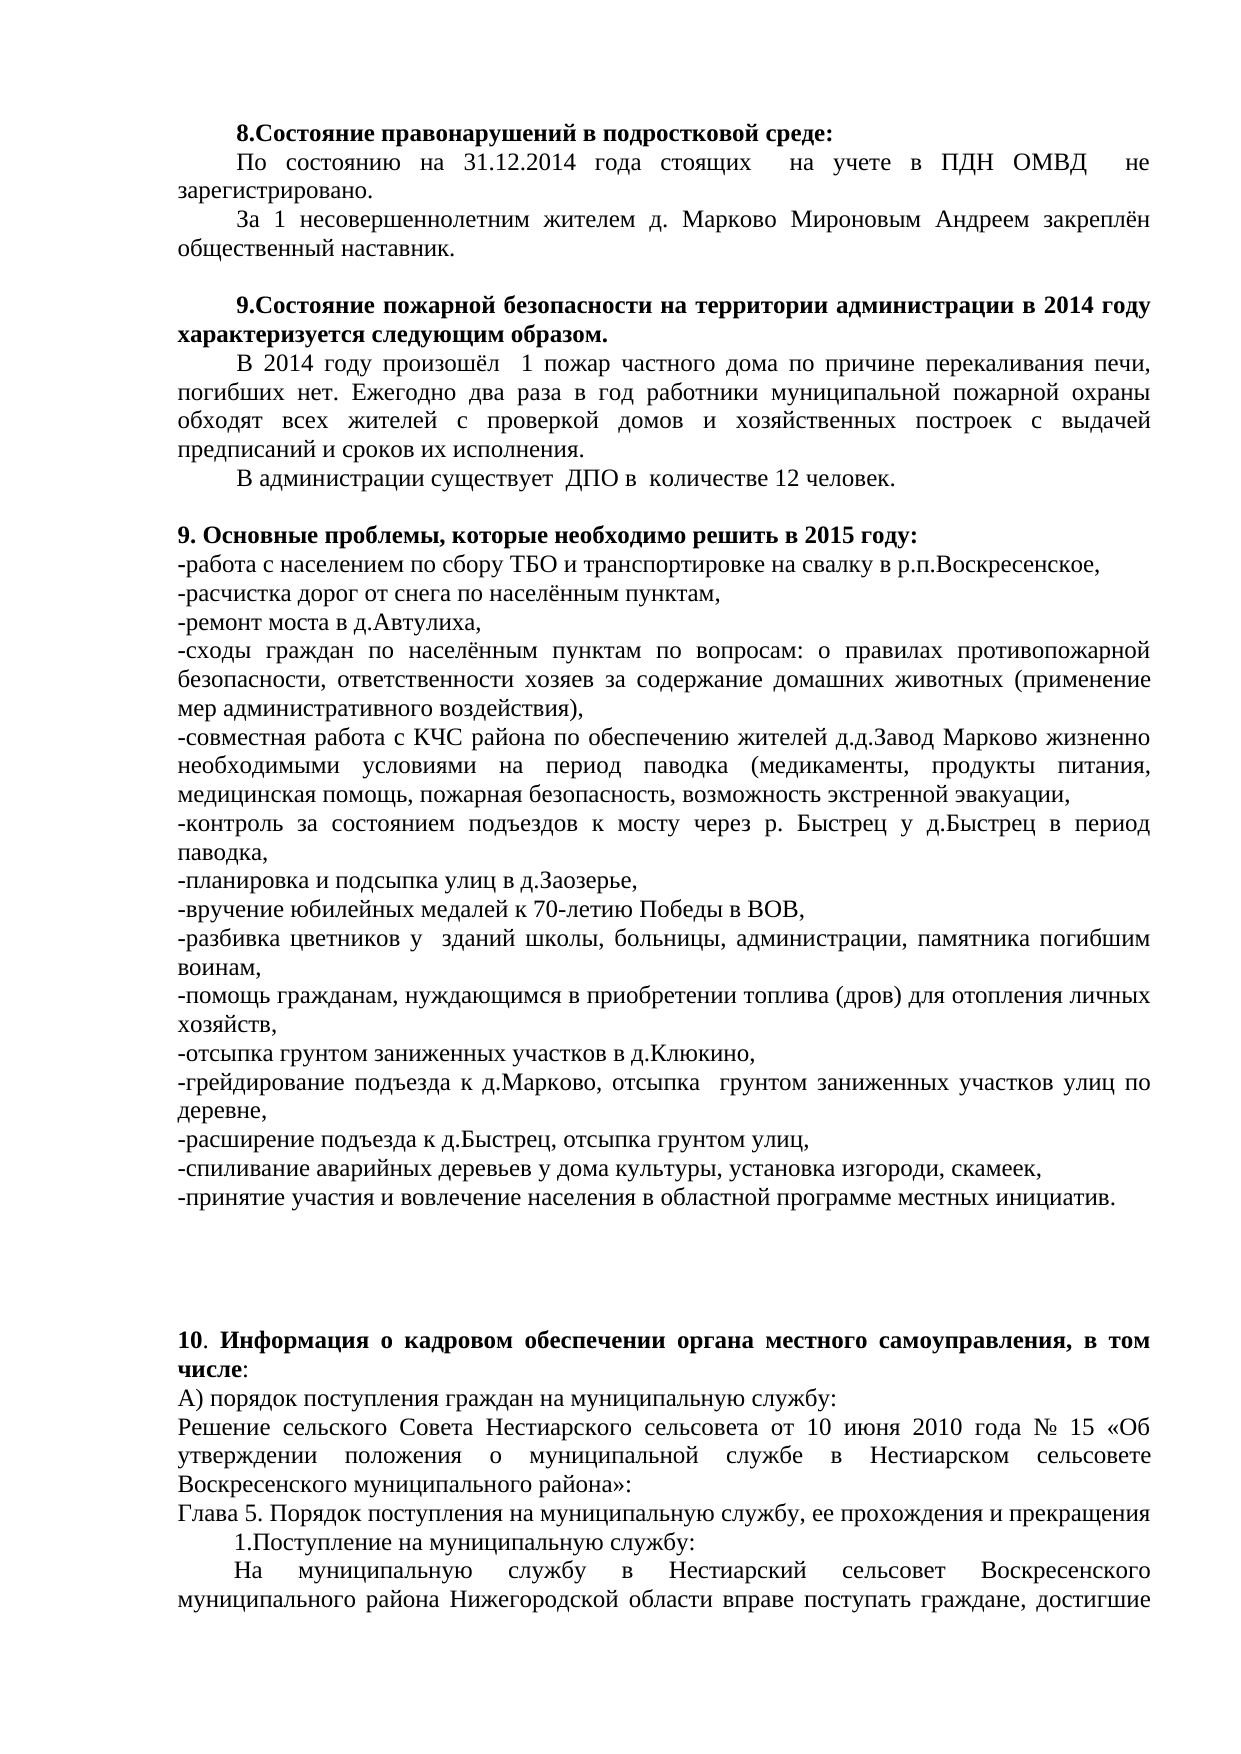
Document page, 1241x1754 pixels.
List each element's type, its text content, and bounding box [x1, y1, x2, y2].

text -планировка и подсыпка улиц в д.Заозерье, [177, 866, 1152, 894]
text -принятие участия и вовлечение населения в областной программе местных инициатив. [177, 1182, 1152, 1211]
text В администрации существует ДПО в количестве 12 человек. [177, 463, 1152, 492]
text За 1 несовершеннолетним жителем д. Марково Мироновым Андреем закреплён общественный наставник. [177, 204, 1152, 262]
text Решение сельского Совета Нестиарского сельсовета от 10 июня 2010 года № 15 «Об утверждении положения о муниципальной службе в Нестиарском сельсовете Воскресенского муниципального района»: [177, 1412, 1152, 1498]
text -спиливание аварийных деревьев у дома культуры, установка изгороди, скамеек, [177, 1153, 1152, 1182]
text -расчистка дорог от снега по населённым пунктам, [177, 578, 1152, 607]
text -сходы граждан по населённым пунктам по вопросам: о правилах противопожарной безопасности, ответственности хозяев за содержание домашних животных (применение мер административного воздействия), [177, 636, 1152, 722]
text 1.Поступление на муниципальную службу: [177, 1527, 1152, 1556]
text -ремонт моста в д.Автулиха, [177, 607, 1152, 636]
text -разбивка цветников у зданий школы, больницы, администрации, памятника погибшим воинам, [177, 923, 1152, 981]
text -расширение подъезда к д.Быстрец, отсыпка грунтом улиц, [177, 1124, 1152, 1153]
text -вручение юбилейных медалей к 70-летию Победы в ВОВ, [177, 894, 1152, 923]
text -помощь гражданам, нуждающимся в приобретении топлива (дров) для отопления личных хозяйств, [177, 981, 1152, 1038]
text -грейдирование подъезда к д.Марково, отсыпка грунтом заниженных участков улиц по деревне, [177, 1067, 1152, 1124]
text 9. Основные проблемы, которые необходимо решить в 2015 году: [177, 521, 1152, 549]
text А) порядок поступления граждан на муниципальную службу: [177, 1383, 1152, 1412]
text 10. Информация о кадровом обеспечении органа местного самоуправления, в том числе: [177, 1326, 1152, 1383]
text -работа с населением по сбору ТБО и транспортировке на свалку в р.п.Воскресенское, [177, 549, 1152, 578]
text -отсыпка грунтом заниженных участков в д.Клюкино, [177, 1038, 1152, 1067]
text 8.Состояние правонарушений в подростковой среде: [177, 118, 1152, 147]
text В 2014 году произошёл 1 пожар частного дома по причине перекаливания печи, погибших нет. Ежегодно два раза в год работники муниципальной пожарной охраны обходят всех жителей с проверкой домов и хозяйственных построек с выдачей предписаний и сроков их исполнения. [177, 348, 1152, 463]
text -контроль за состоянием подъездов к мосту через р. Быстрец у д.Быстрец в период паводка, [177, 808, 1152, 866]
text -совместная работа с КЧС района по обеспечению жителей д.д.Завод Марково жизненно необходимыми условиями на период паводка (медикаменты, продукты питания, медицинская помощь, пожарная безопасность, возможность экстренной эвакуации, [177, 722, 1152, 808]
text По состоянию на 31.12.2014 года стоящих на учете в ПДН ОМВД не зарегистрировано. [177, 147, 1152, 204]
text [177, 1556, 1152, 1613]
text 9.Состояние пожарной безопасности на территории администрации в 2014 году характеризуется следующим образом. [177, 291, 1152, 348]
text Глава 5. Порядок поступления на муниципальную службу, ее прохождения и прекращения [177, 1498, 1152, 1527]
